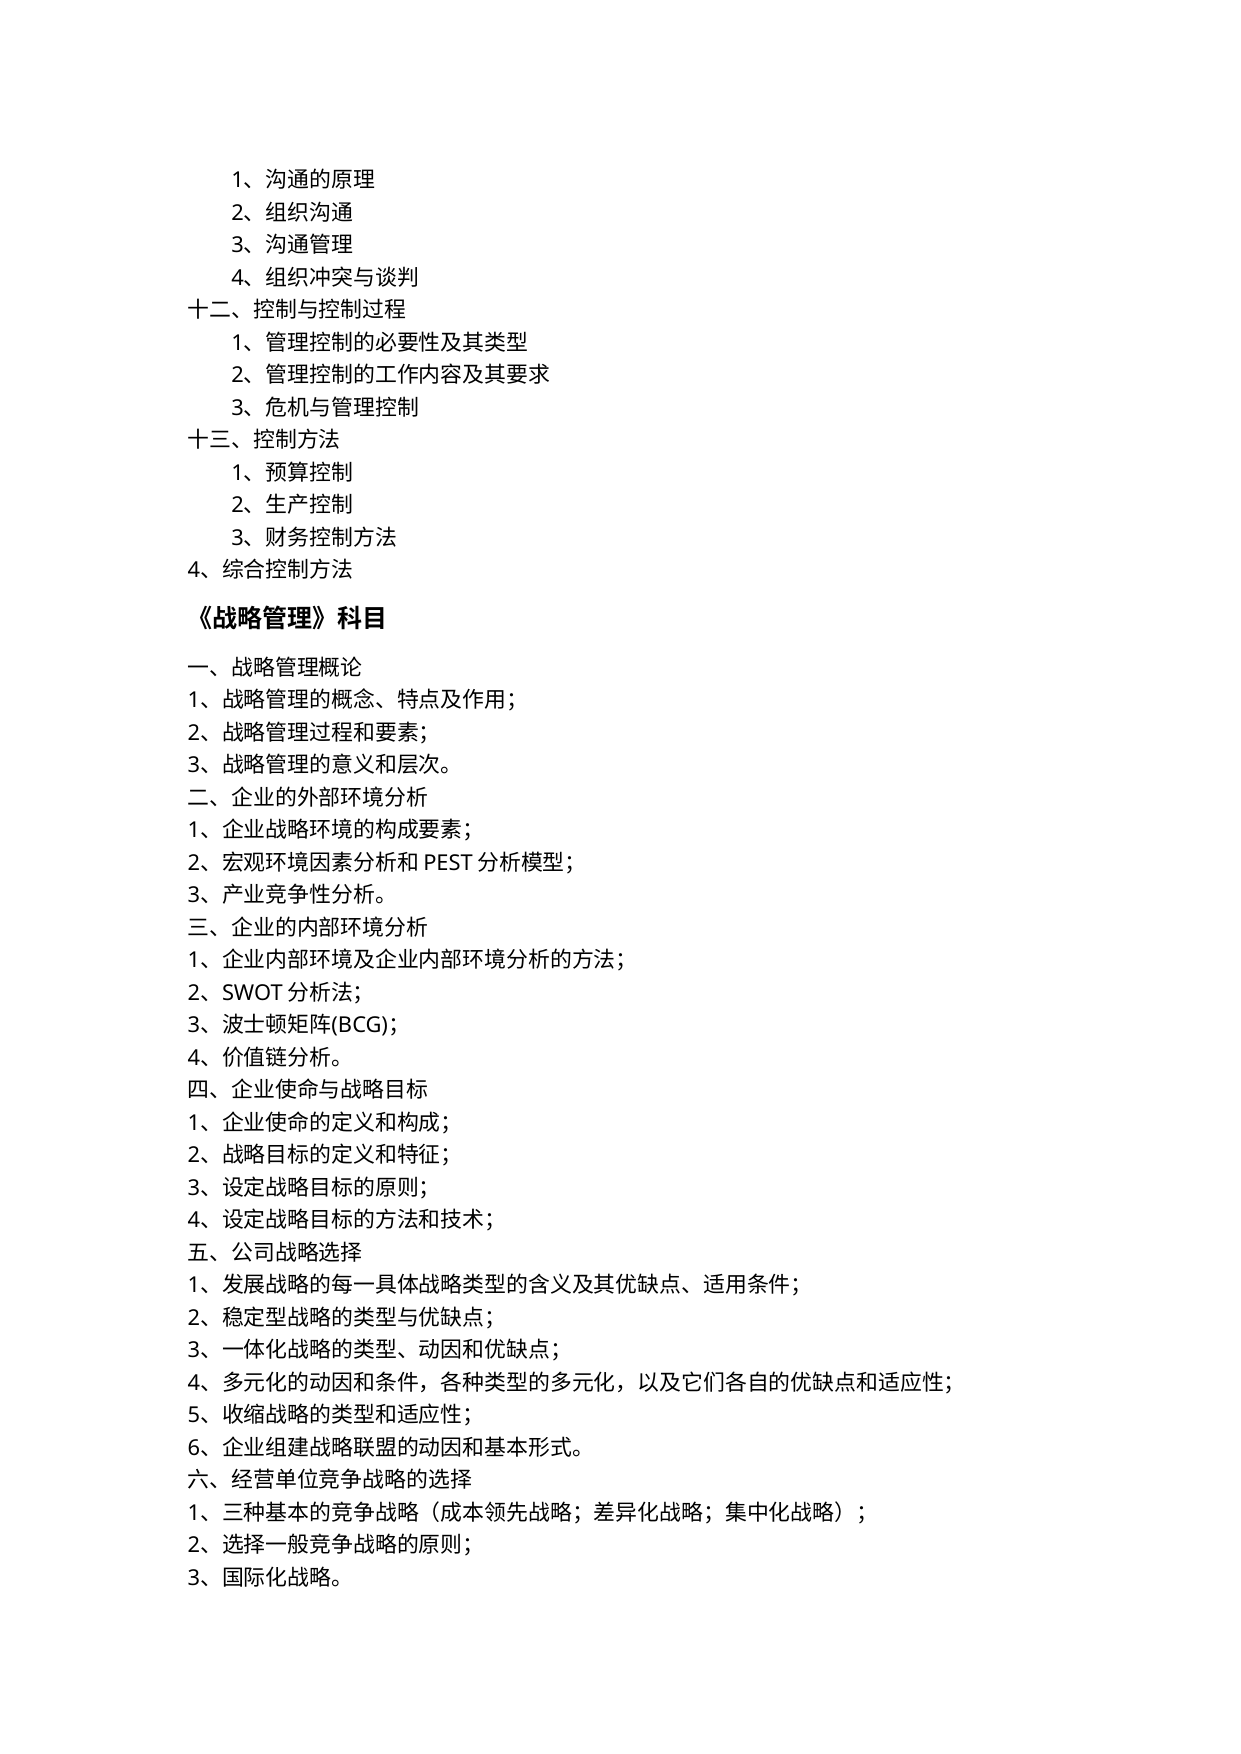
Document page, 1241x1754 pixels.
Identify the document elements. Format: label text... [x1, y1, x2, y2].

text 1、战略管理的概念、特点及作用； [187, 682, 1053, 714]
text 2、管理控制的工作内容及其要求 [187, 357, 1053, 389]
text 4、综合控制方法 [187, 552, 1053, 584]
text 二、企业的外部环境分析 [187, 779, 1053, 812]
text 3、产业竞争性分析。 [187, 877, 1053, 909]
text 四、企业使命与战略目标 [187, 1072, 1053, 1104]
text 十二、控制与控制过程 [187, 292, 1053, 324]
text 3、战略管理的意义和层次。 [187, 747, 1053, 779]
text 一、战略管理概论 [187, 649, 1053, 682]
text 2、组织沟通 [187, 194, 1053, 227]
text 1、企业使命的定义和构成； [187, 1104, 1053, 1137]
text 4、多元化的动因和条件，各种类型的多元化，以及它们各自的优缺点和适应性； [187, 1364, 1053, 1397]
text 五、公司战略选择 [187, 1234, 1053, 1267]
text 2、选择一般竞争战略的原则； [187, 1527, 1053, 1559]
text 十三、控制方法 [187, 422, 1053, 454]
text 2、SWOT分析法； [187, 974, 1053, 1007]
text 4、设定战略目标的方法和技术； [187, 1202, 1053, 1234]
text 2、战略管理过程和要素； [187, 714, 1053, 747]
text 3、设定战略目标的原则； [187, 1169, 1053, 1202]
text 2、生产控制 [187, 487, 1053, 519]
text 1、发展战略的每一具体战略类型的含义及其优缺点、适用条件； [187, 1267, 1053, 1299]
text 六、经营单位竞争战略的选择 [187, 1462, 1053, 1494]
text 1、三种基本的竞争战略（成本领先战略；差异化战略；集中化战略）； [187, 1494, 1053, 1527]
text 6、企业组建战略联盟的动因和基本形式。 [187, 1429, 1053, 1462]
text 3、波士顿矩阵(BCG)； [187, 1007, 1053, 1039]
text 1、预算控制 [187, 454, 1053, 487]
text 3、危机与管理控制 [187, 389, 1053, 422]
text 4、组织冲突与谈判 [187, 259, 1053, 292]
text 3、一体化战略的类型、动因和优缺点； [187, 1332, 1053, 1364]
text 2、宏观环境因素分析和PEST分析模型； [187, 844, 1053, 877]
text 3、沟通管理 [187, 227, 1053, 259]
text 《战略管理》科目 [187, 584, 1053, 649]
text 1、企业内部环境及企业内部环境分析的方法； [187, 942, 1053, 974]
text 2、战略目标的定义和特征； [187, 1137, 1053, 1169]
text 三、企业的内部环境分析 [187, 909, 1053, 942]
text 1、企业战略环境的构成要素； [187, 812, 1053, 844]
text 3、财务控制方法 [187, 519, 1053, 552]
text 2、稳定型战略的类型与优缺点； [187, 1299, 1053, 1332]
text 1、管理控制的必要性及其类型 [187, 324, 1053, 357]
text 4、价值链分析。 [187, 1039, 1053, 1072]
text 3、国际化战略。 [187, 1559, 1053, 1592]
text 1、沟通的原理 [187, 162, 1053, 194]
text 5、收缩战略的类型和适应性； [187, 1397, 1053, 1429]
